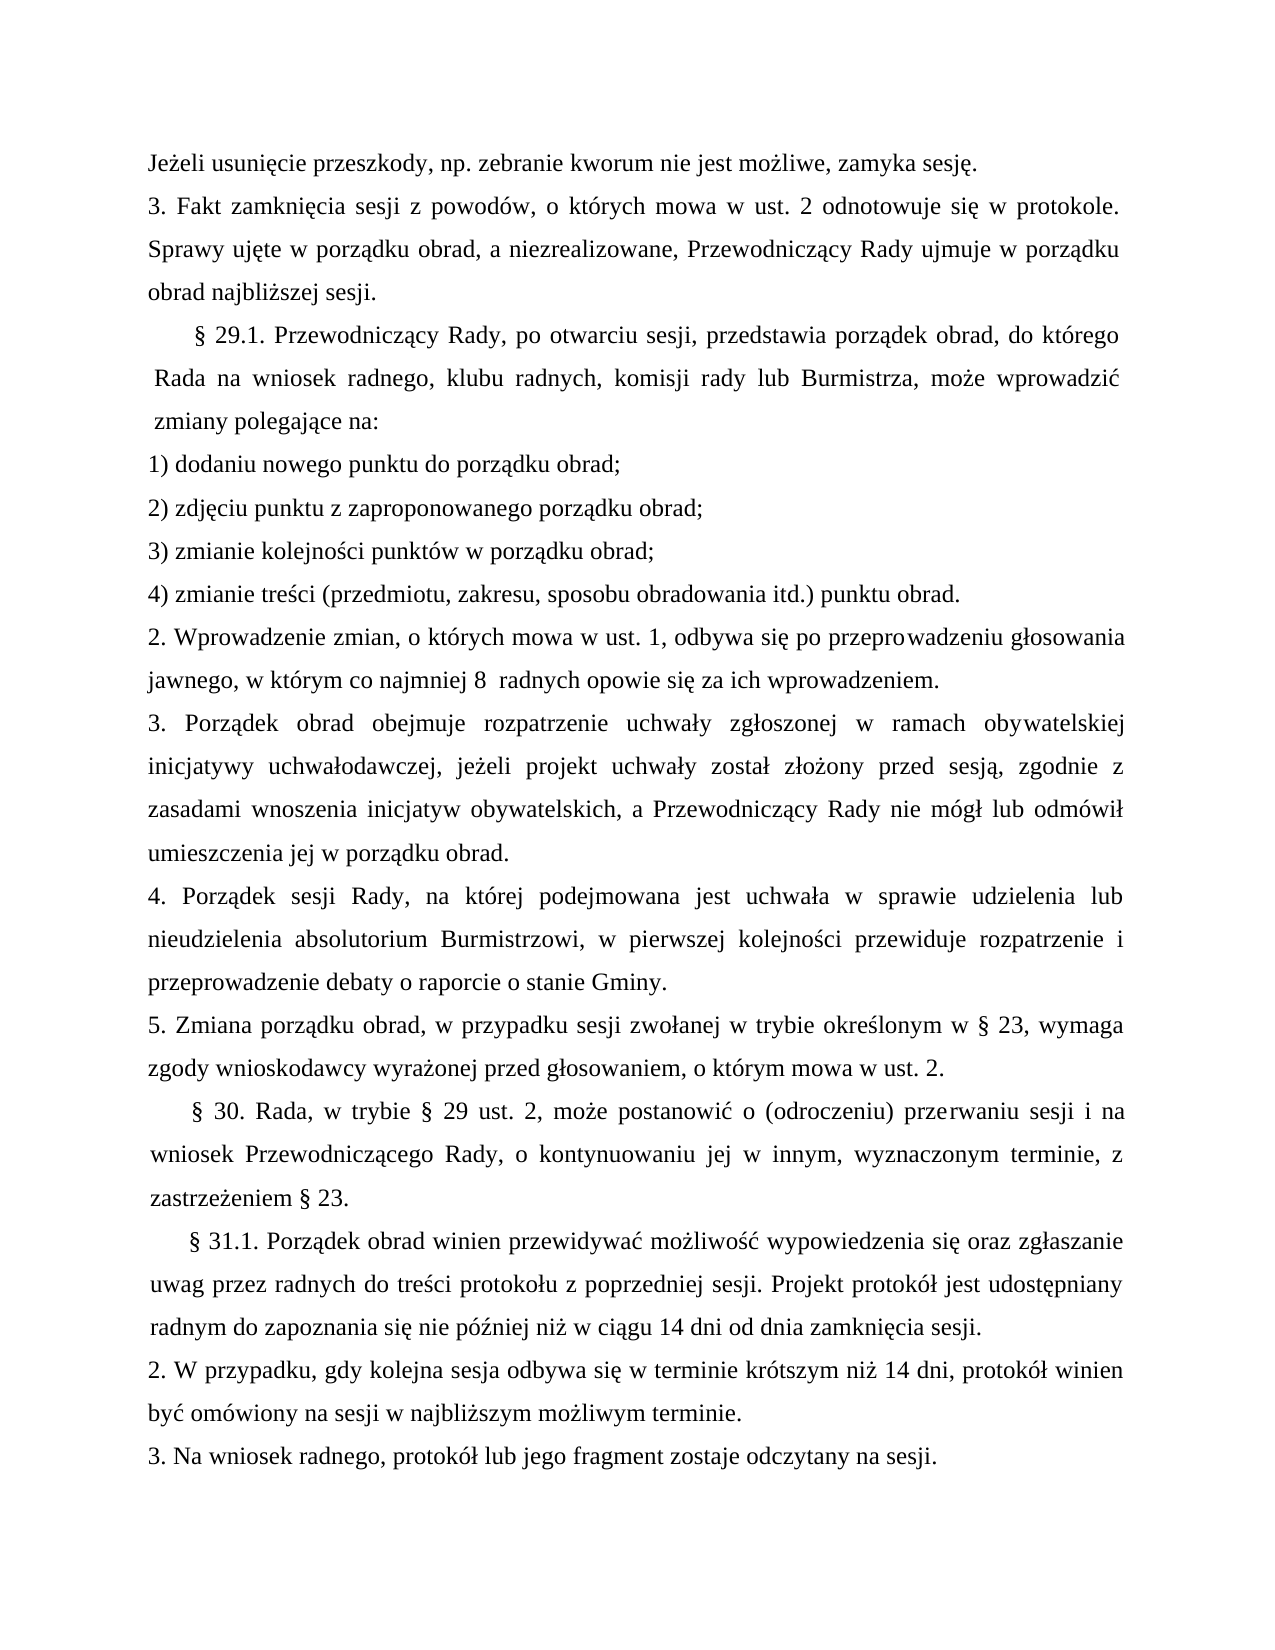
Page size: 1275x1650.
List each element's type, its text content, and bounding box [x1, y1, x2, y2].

text 3) zmianie kolejności punktów w porządku obrad; [148, 536, 1127, 564]
text 2. Wprowadzenie zmian, o których mowa w ust. 1, odbywa się po przeprowadzeniu głosowania jawnego, w którym co najmniej 8 radnych opowie się za ich wprowadzeniem. [148, 622, 1125, 694]
text 5. Zmiana porządku obrad, w przypadku sesji zwołanej w trybie określonym w § 23, wymaga zgody wnioskodawcy wyrażonej przed głosowaniem, o którym mowa w ust. 2. [148, 1010, 1125, 1082]
text § 30. Rada, w trybie § 29 ust. 2, może postanowić o (odroczeniu) przerwaniu sesji i na wniosek Przewodniczącego Rady, o kontynuowaniu jej w innym, wyznaczonym terminie, z zastrzeżeniem § 23. [150, 1096, 1125, 1211]
text 3. Porządek obrad obejmuje rozpatrzenie uchwały zgłoszonej w ramach obywatelskiej inicjatywy uchwałodawczej, jeżeli projekt uchwały został złożony przed sesją, zgodnie z zasadami wnoszenia inicjatyw obywatelskich, a Przewodniczący Rady nie mógł lub odmówił umieszczenia jej w porządku obrad. [148, 708, 1125, 866]
text 3. Na wniosek radnego, protokół lub jego fragment zostaje odczytany na sesji. [148, 1441, 1127, 1470]
text 2. W przypadku, gdy kolejna sesja odbywa się w terminie krótszym niż 14 dni, protokół winien być omówiony na sesji w najbliższym możliwym terminie. [148, 1355, 1125, 1427]
text 3. Fakt zamknięcia sesji z powodów, o których mowa w ust. 2 odnotowuje się w protokole. Sprawy ujęte w porządku obrad, a niezrealizowane, Przewodniczący Rady ujmuje w porządku obrad najbliższej sesji. [148, 191, 1121, 306]
text 4. Porządek sesji Rady, na której podejmowana jest uchwała w sprawie udzielenia lub nieudzielenia absolutorium Burmistrzowi, w pierwszej kolejności przewiduje rozpatrzenie i przeprowadzenie debaty o raporcie o stanie Gminy. [148, 881, 1125, 996]
text § 29.1. Przewodniczący Rady, po otwarciu sesji, przedstawia porządek obrad, do którego Rada na wniosek radnego, klubu radnych, komisji rady lub Burmistrza, może wprowadzić zmiany polegające na: [154, 320, 1121, 435]
text 4) zmianie treści (przedmiotu, zakresu, sposobu obradowania itd.) punktu obrad. [148, 579, 1127, 608]
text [148, 148, 1121, 176]
text § 31.1. Porządek obrad winien przewidywać możliwość wypowiedzenia się oraz zgłaszanie uwag przez radnych do treści protokołu z poprzedniej sesji. Projekt protokół jest udostępniany radnym do zapoznania się nie później niż w ciągu 14 dni od dnia zamknięcia sesji. [150, 1226, 1125, 1341]
text 2) zdjęciu punktu z zaproponowanego porządku obrad; [148, 493, 1127, 521]
text 1) dodaniu nowego punktu do porządku obrad; [148, 449, 1127, 478]
